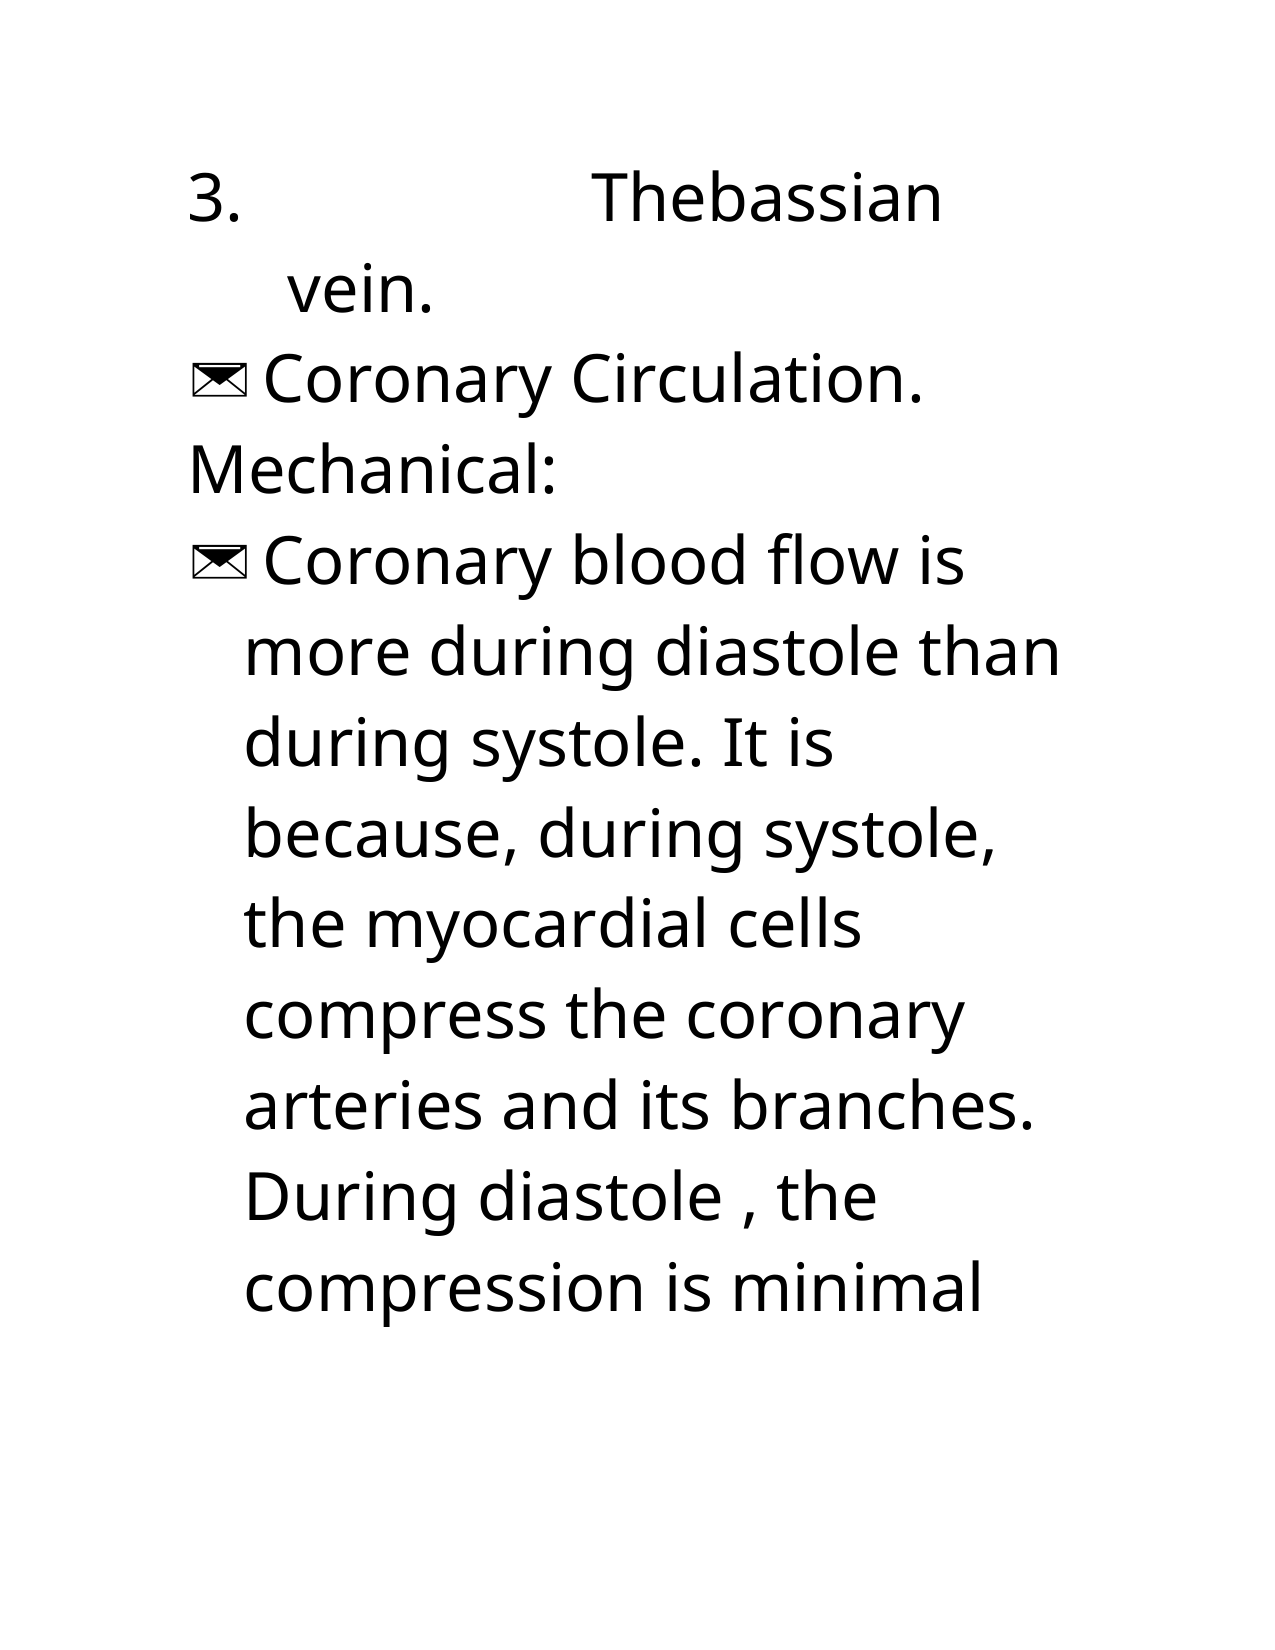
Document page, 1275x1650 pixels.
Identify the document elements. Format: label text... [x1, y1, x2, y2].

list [187, 513, 1087, 1331]
text 3. Thebassian vein. [187, 150, 1087, 332]
text Mechanical: [187, 422, 1087, 513]
list Coronary Circulation. [187, 332, 1087, 422]
